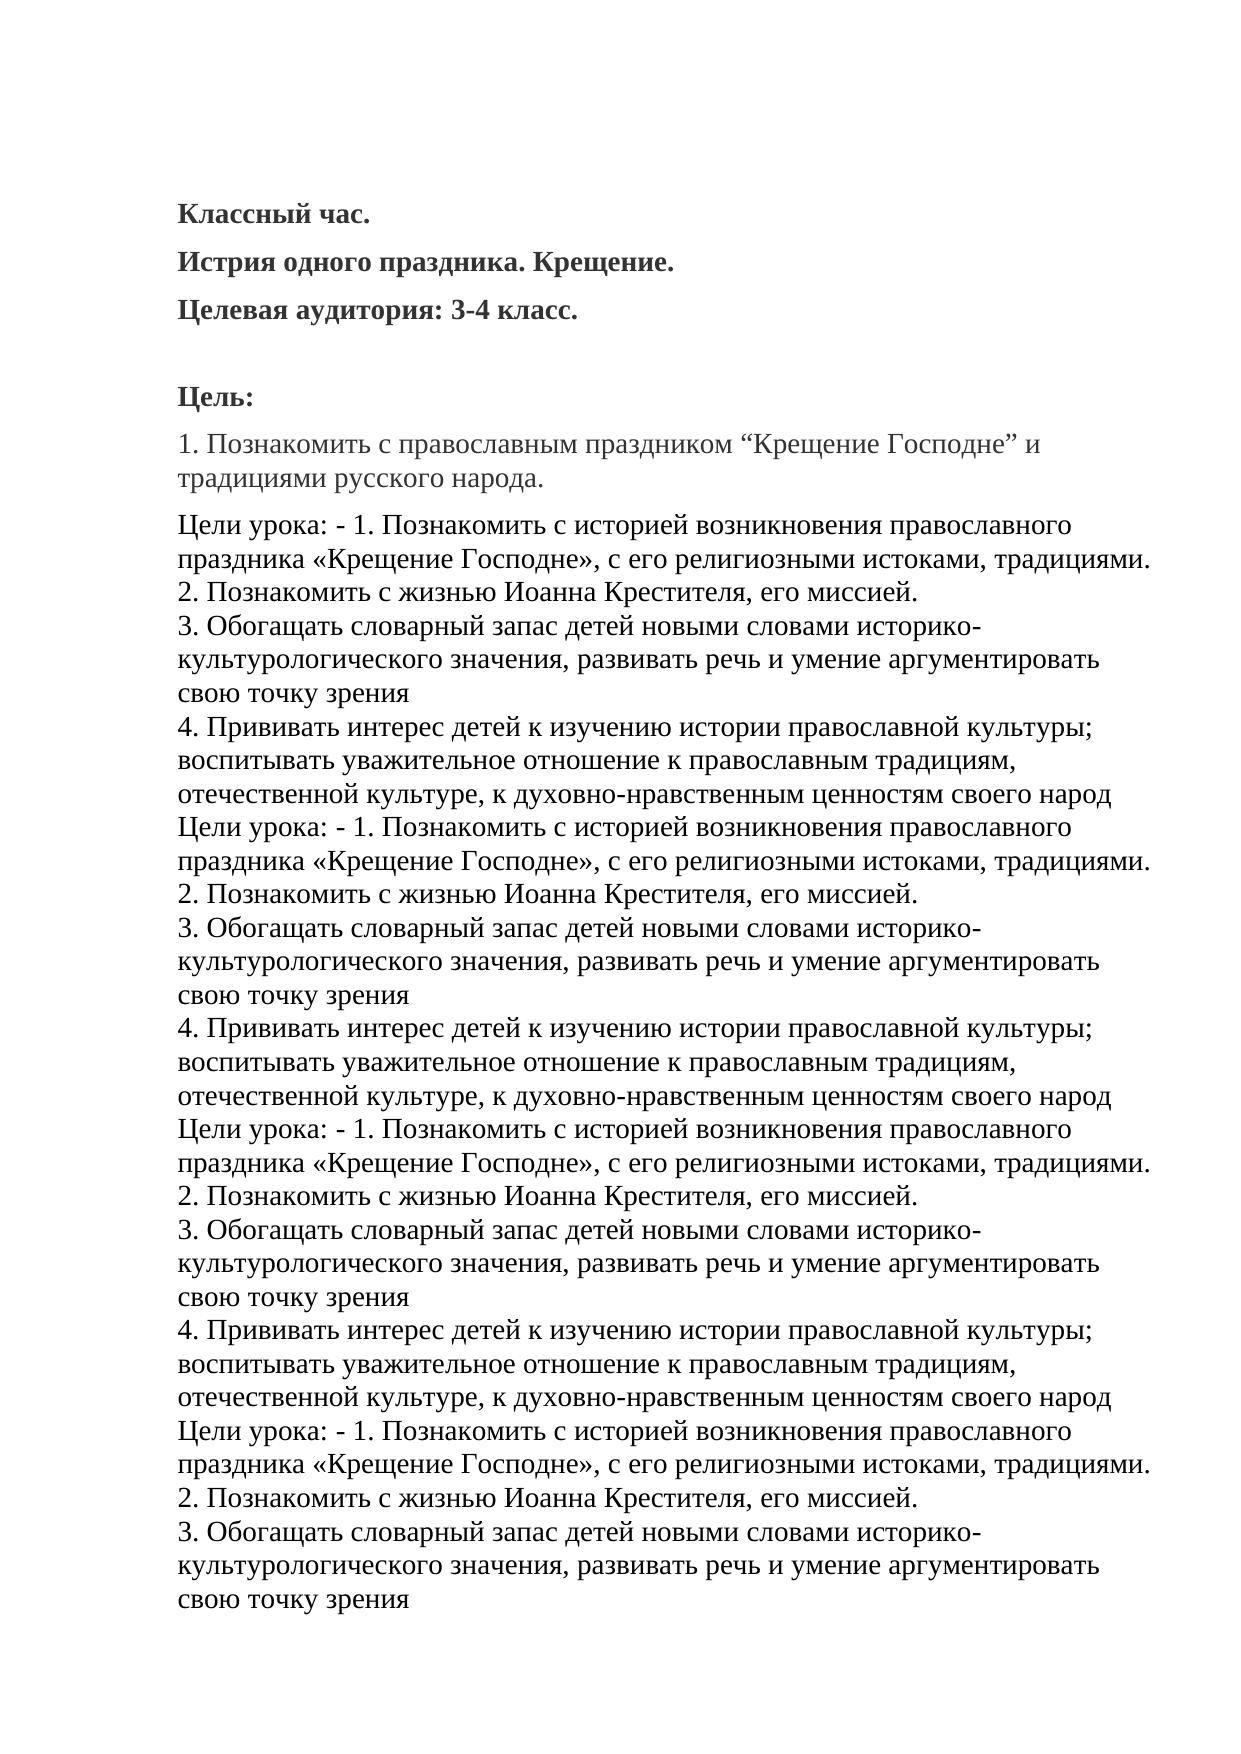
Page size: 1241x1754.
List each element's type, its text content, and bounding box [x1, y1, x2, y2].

text Истрия одного праздника. Крещение. [177, 244, 1152, 278]
text отечественной культуре, к духовно-нравственным ценностям своего народ [177, 1078, 1152, 1111]
text праздника «Крещение Господне», с его религиозными истоками, традициями. [177, 843, 1152, 876]
text воспитывать уважительное отношение к православным традициям, [177, 1044, 1152, 1078]
text Целевая аудитория: 3-4 класс. [177, 292, 1152, 325]
text Цели урока: - 1. Познакомить с историей возникновения православного [177, 809, 1152, 843]
text 1. Познакомить с православным праздником “Крещение Господне” и традициями русского народа. [177, 426, 1152, 493]
text Цели урока: - 1. Познакомить с историей возникновения православного [177, 1111, 1152, 1145]
text праздника «Крещение Господне», с его религиозными истоками, традициями. [177, 1447, 1152, 1480]
text 3. Обогащать словарный запас детей новыми словами историко- [177, 608, 1152, 642]
text 2. Познакомить с жизнью Иоанна Крестителя, его миссией. [177, 1480, 1152, 1514]
text Классный час. [177, 197, 1152, 230]
text 4. Прививать интерес детей к изучению истории православной культуры; [177, 1011, 1152, 1044]
text 3. Обогащать словарный запас детей новыми словами историко- [177, 910, 1152, 943]
text культурологического значения, развивать речь и умение аргументировать [177, 1547, 1152, 1581]
text 2. Познакомить с жизнью Иоанна Крестителя, его миссией. [177, 574, 1152, 608]
text свою точку зрения [177, 675, 1152, 709]
text свою точку зрения [177, 1581, 1152, 1614]
text Цели урока: - 1. Познакомить с историей возникновения православного [177, 507, 1152, 541]
text воспитывать уважительное отношение к православным традициям, [177, 1346, 1152, 1379]
text отечественной культуре, к духовно-нравственным ценностям своего народ [177, 1379, 1152, 1413]
text 2. Познакомить с жизнью Иоанна Крестителя, его миссией. [177, 876, 1152, 910]
text воспитывать уважительное отношение к православным традициям, [177, 742, 1152, 776]
text Цель: [177, 379, 1152, 412]
text 4. Прививать интерес детей к изучению истории православной культуры; [177, 709, 1152, 742]
text культурологического значения, развивать речь и умение аргументировать [177, 1245, 1152, 1279]
text 2. Познакомить с жизнью Иоанна Крестителя, его миссией. [177, 1178, 1152, 1212]
text праздника «Крещение Господне», с его религиозными истоками, традициями. [177, 541, 1152, 574]
text праздника «Крещение Господне», с его религиозными истоками, традициями. [177, 1145, 1152, 1178]
text отечественной культуре, к духовно-нравственным ценностям своего народ [177, 776, 1152, 809]
text 3. Обогащать словарный запас детей новыми словами историко- [177, 1514, 1152, 1547]
text свою точку зрения [177, 1279, 1152, 1312]
text культурологического значения, развивать речь и умение аргументировать [177, 642, 1152, 675]
text 4. Прививать интерес детей к изучению истории православной культуры; [177, 1312, 1152, 1346]
text 3. Обогащать словарный запас детей новыми словами историко- [177, 1212, 1152, 1245]
text Цели урока: - 1. Познакомить с историей возникновения православного [177, 1413, 1152, 1447]
text культурологического значения, развивать речь и умение аргументировать [177, 943, 1152, 977]
text свою точку зрения [177, 977, 1152, 1011]
